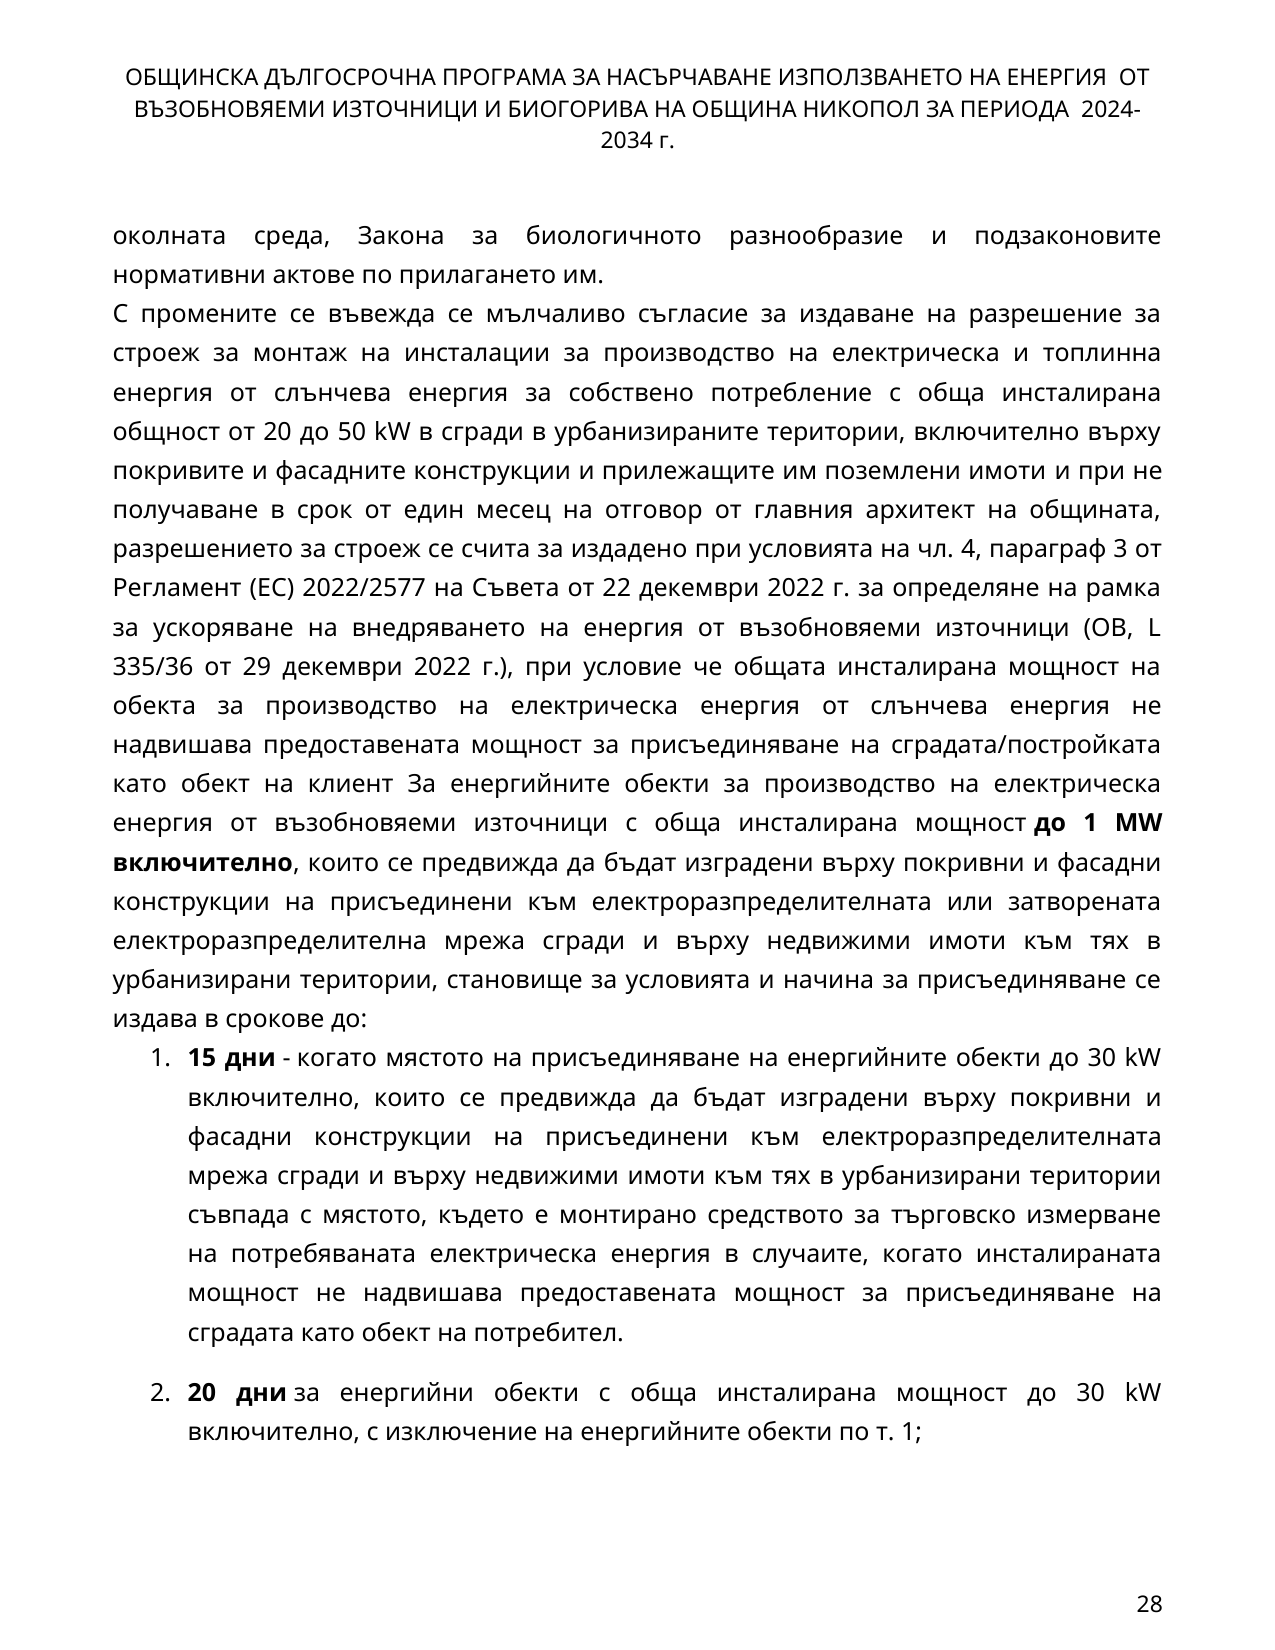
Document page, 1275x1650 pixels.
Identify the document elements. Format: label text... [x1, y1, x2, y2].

list 15 дни - когато мястото на присъединяване на енергийните обекти до 30 kW включително, които се предвижда да бъдат изградени върху покривни и фасадни конструкции на присъединени към електроразпределителната мрежа сгради и върху недвижими имоти към тях в урбанизирани територии съвпада с мястото, където е монтирано средството за търговско измерване на потребяваната електрическа енергия в случаите, когато инсталираната мощност не надвишава предоставената мощност за присъединяване на сградата като обект на потребител. [150, 1040, 1162, 1348]
list 20 дни за енергийни обекти с обща инсталирана мощност до 30 kW включително, с изключение на енергийните обекти по т. 1; [150, 1374, 1162, 1447]
text С промените се въвежда се мълчаливо съгласие за издаване на разрешение за строеж за монтаж на инсталации за производство на електрическа и топлинна енергия от слънчева енергия за собствено потребление с обща инсталирана общност от 20 до 50 kW в сгради в урбанизираните територии, включително върху покривите и фасадните конструкции и прилежащите им поземлени имоти и при не получаване в срок от един месец на отговор от главния архитект на общината, разрешението за строеж се счита за издадено при условията на чл. 4, параграф 3 от Регламент (ЕС) 2022/2577 на Съвета от 22 декември 2022 г. за определяне на рамка за ускоряване на внедряването на енергия от възобновяеми източници (OB, L 335/36 от 29 декември 2022 г.), при условие че общата инсталирана мощност на обекта за производство на електрическа енергия от слънчева енергия не надвишава предоставената мощност за присъединяване на сградата/постройката като обект на клиент За енергийните обекти за производство на електрическа енергия от възобновяеми източници с обща инсталирана мощност до 1 MW включително, които се предвижда да бъдат изградени върху покривни и фасадни конструкции на присъединени към електроразпределителната или затворената електроразпределителна мрежа сгради и върху недвижими имоти към тях в урбанизирани територии, становище за условията и начина за присъединяване се издава в срокове до: [112, 296, 1162, 1035]
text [112, 217, 1162, 291]
